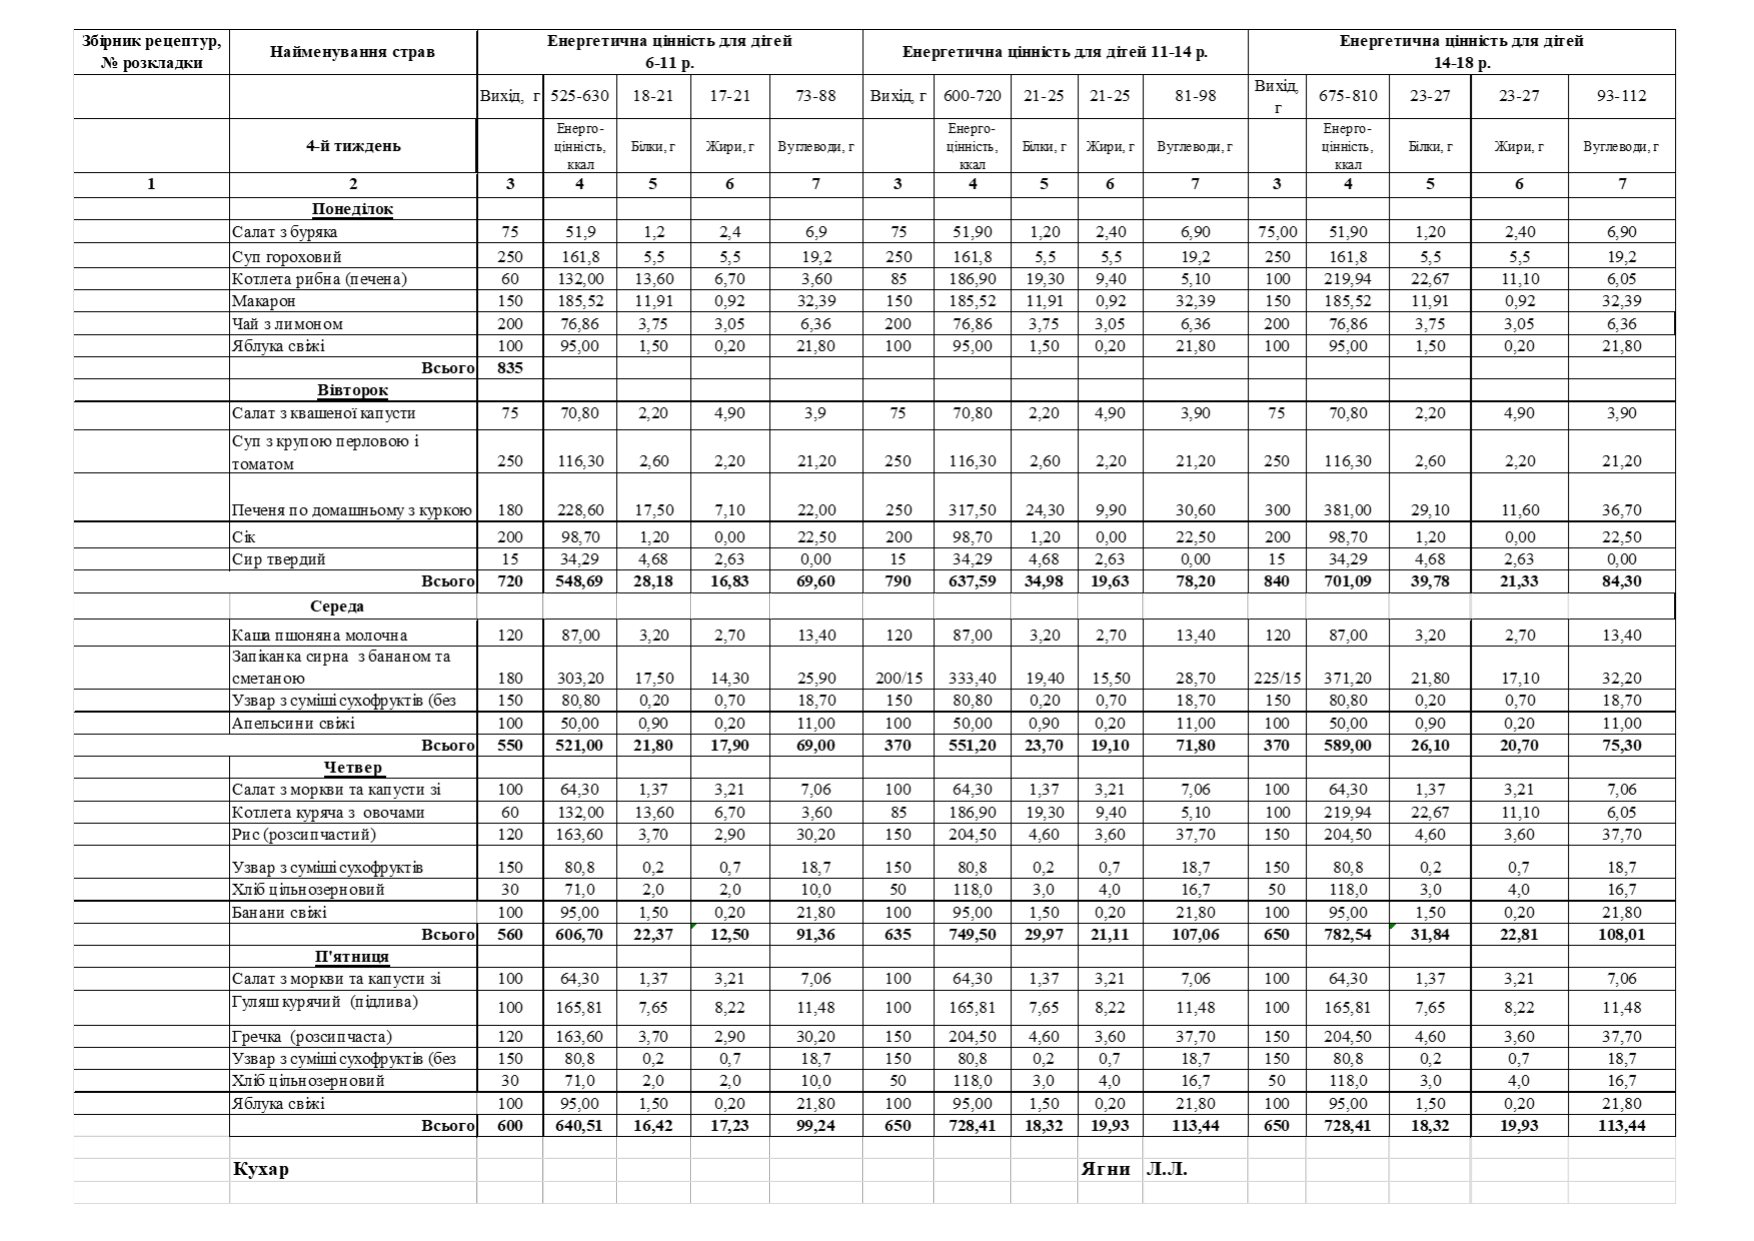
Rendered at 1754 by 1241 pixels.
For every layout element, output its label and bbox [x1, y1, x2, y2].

picture [73, 29, 1677, 1205]
